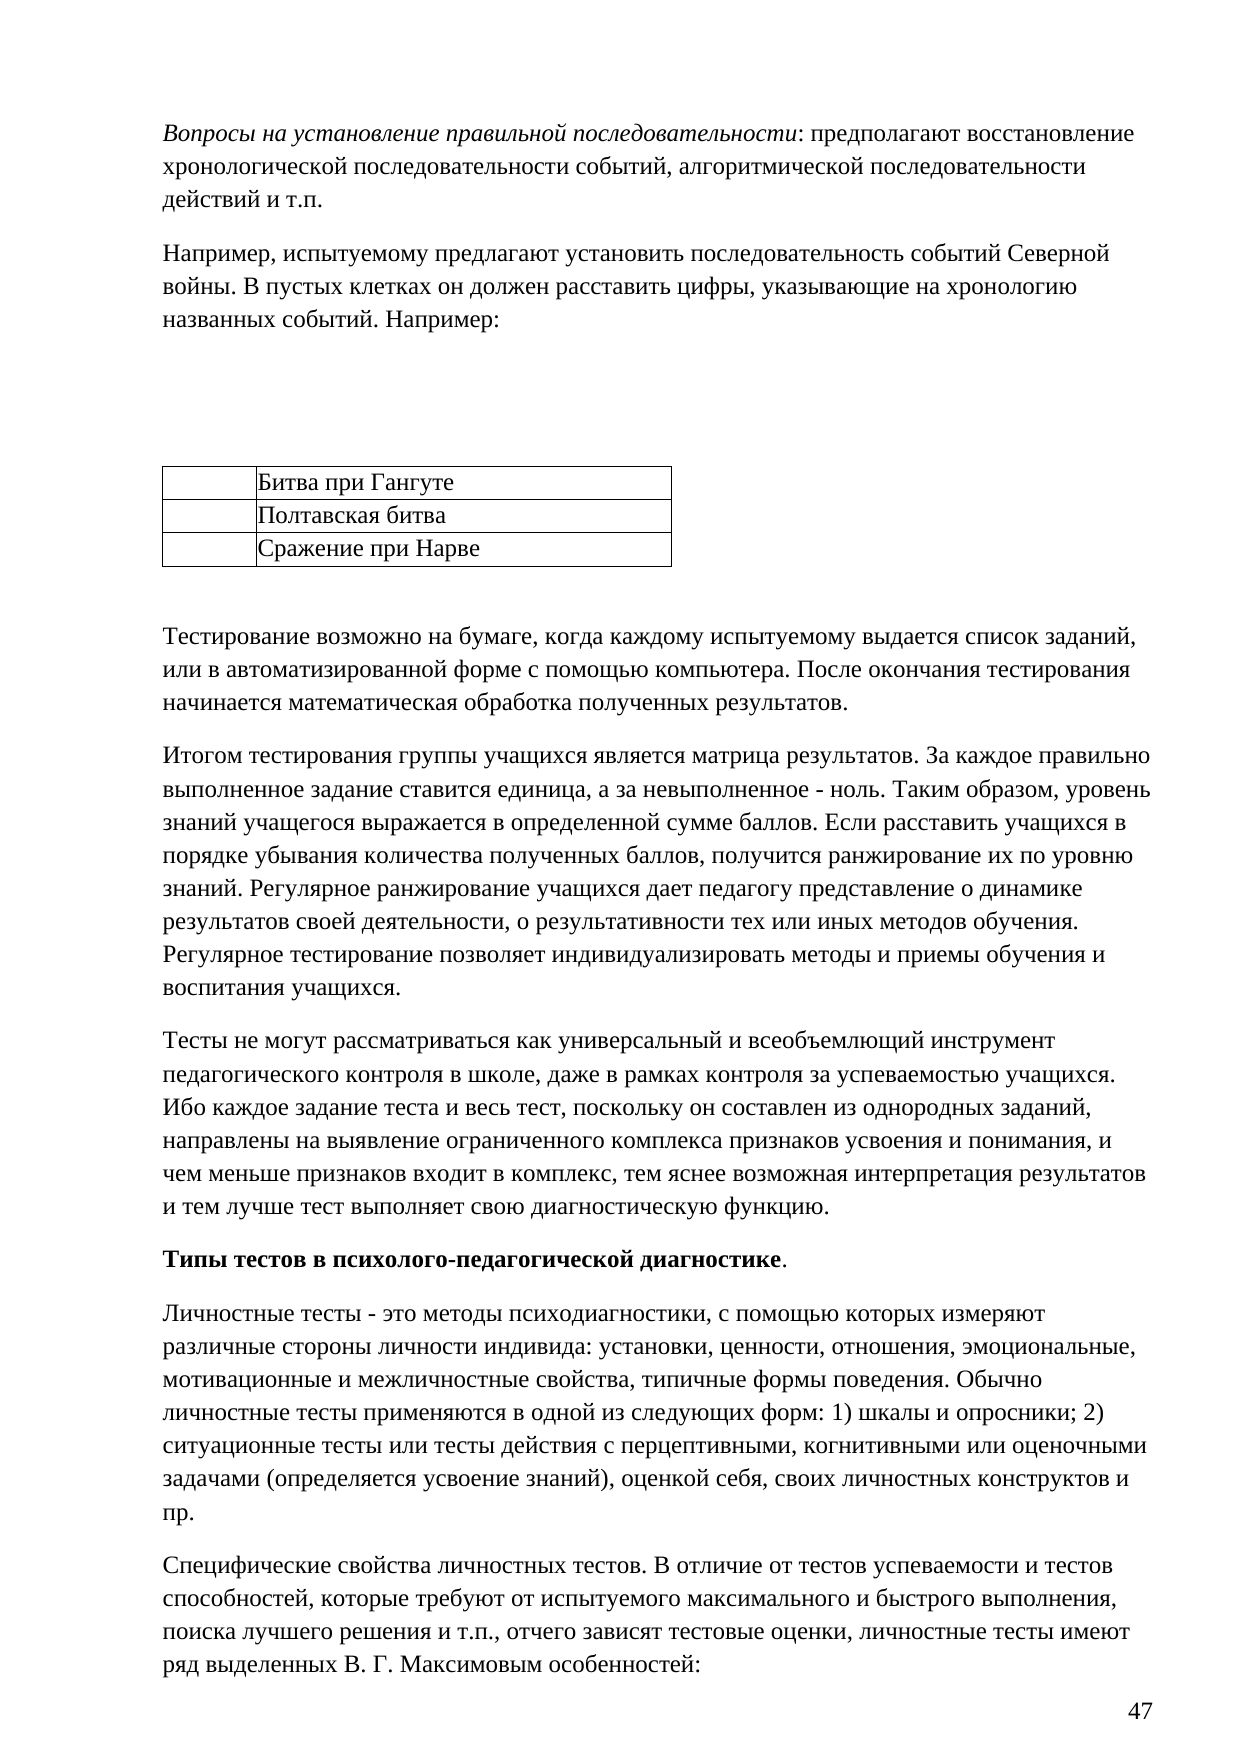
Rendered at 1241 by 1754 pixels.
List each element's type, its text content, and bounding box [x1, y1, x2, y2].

table_header [163, 467, 256, 499]
text Тесты не могут рассматриваться как универсальный и всеобъемлющий инструмент педагогического контроля в школе, даже в рамках контроля за успеваемостью учащихся. Ибо каждое задание теста и весь тест, поскольку он составлен из однородных заданий, направлены на выявление ограниченного комплекса признаков усвоения и понимания, и чем меньше признаков входит в комплекс, тем яснее возможная интерпретация результатов и тем лучше тест выполняет свою диагностическую функцию. [162, 1026, 1153, 1219]
text Вопросы на установление правильной последовательности: предполагают восстановление хронологической последовательности событий, алгоритмической последовательности действий и т.п. [162, 118, 1153, 213]
text Личностные тесты - это методы психодиагностики, с помощью которых измеряют различные стороны личности индивида: установки, ценности, отношения, эмоциональные, мотивационные и межличностные свойства, типичные формы поведения. Обычно личностные тесты применяются в одной из следующих форм: 1) шкалы и опросники; 2) ситуационные тесты или тесты действия с перцептивными, когнитивными или оценочными задачами (определяется усвоение знаний), оценкой себя, своих личностных конструктов и пр. [162, 1298, 1153, 1525]
table_cell [163, 533, 256, 566]
table_cell Сражение при Нарве [257, 533, 671, 566]
table_cell [163, 500, 256, 532]
text Итогом тестирования группы учащихся является матрица результатов. За каждое правильно выполненное задание ставится единица, а за невыполненное - ноль. Таким образом, уровень знаний учащегося выражается в определенной сумме баллов. Если расставить учащихся в порядке убывания количества полученных баллов, получится ранжирование их по уровню знаний. Регулярное ранжирование учащихся дает педагогу представление о динамике результатов своей деятельности, о результативности тех или иных методов обучения. Регулярное тестирование позволяет индивидуализировать методы и приемы обучения и воспитания учащихся. [162, 741, 1153, 1001]
table_cell Полтавская битва [257, 500, 671, 532]
text Типы тестов в психолого-педагогической диагностике. [162, 1244, 1153, 1273]
table_header Битва при Гангуте [257, 467, 671, 499]
text Тестирование возможно на бумаге, когда каждому испытуемому выдается список заданий, или в автоматизированной форме с помощью компьютера. После окончания тестирования начинается математическая обработка полученных результатов. [162, 621, 1153, 716]
text Например, испытуемому предлагают установить последовательность событий Северной войны. В пустых клетках он должен расставить цифры, указывающие на хронологию названных событий. Например: [162, 238, 1153, 333]
text Специфические свойства личностных тестов. В отличие от тестов успеваемости и тестов способностей, которые требуют от испытуемого максимального и быстрого выполнения, поиска лучшего решения и т.п., отчего зависят тестовые оценки, личностные тесты имеют ряд выделенных В. Г. Максимовым особенностей: [162, 1550, 1153, 1678]
